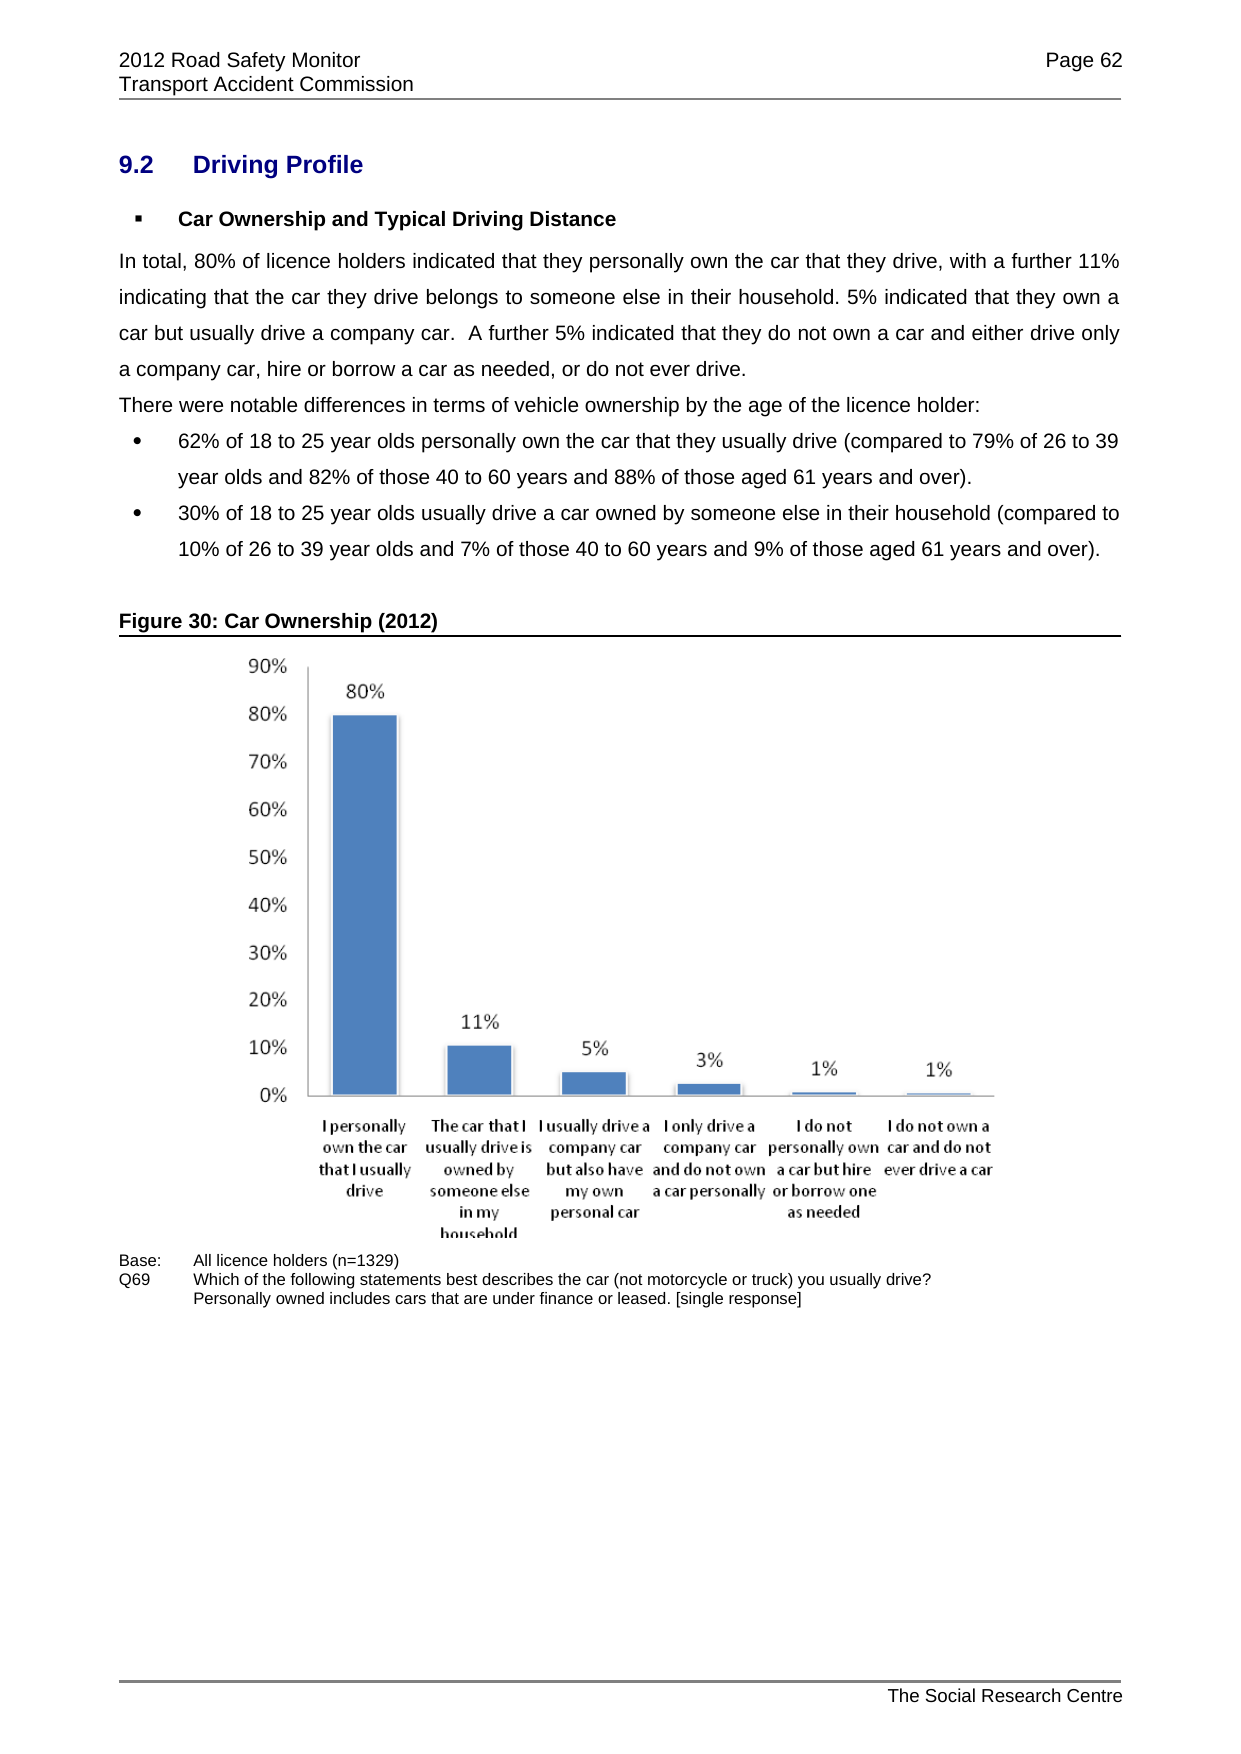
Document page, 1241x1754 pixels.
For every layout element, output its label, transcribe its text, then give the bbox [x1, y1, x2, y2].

text Figure 30: Car Ownership (2012) [119, 609, 1121, 635]
text Base: All licence holders (n=1329) [119, 1251, 1121, 1270]
subtitle Driving Profile [119, 150, 1121, 179]
list 62% of 18 to 25 year olds personally own the car that they usually drive (compared to 79% of 26 to 39 year olds and 82% of those 40 to 60 years and 88% of those aged 61 years and over). [133, 429, 1121, 489]
picture [246, 658, 995, 1238]
list 30% of 18 to 25 year olds usually drive a car owned by someone else in their household (compared to 10% of 26 to 39 year olds and 7% of those 40 to 60 years and 9% of those aged 61 years and over). [133, 501, 1121, 561]
text In total, 80% of licence holders indicated that they personally own the car that they drive, with a further 11% indicating that the car they drive belongs to someone else in their household. 5% indicated that they own a car but usually drive a company car. A further 5% indicated that they do not own a car and either drive only a company car, hire or borrow a car as needed, or do not ever drive. [119, 249, 1121, 381]
text Q69 Which of the following statements best describes the car (not motorcycle or truck) you usually drive? Personally owned includes cars that are under finance or leased. [single response] [119, 1270, 1121, 1308]
subtitle Car Ownership and Typical Driving Distance [133, 207, 1062, 231]
text There were notable differences in terms of vehicle ownership by the age of the licence holder: [119, 393, 1121, 417]
